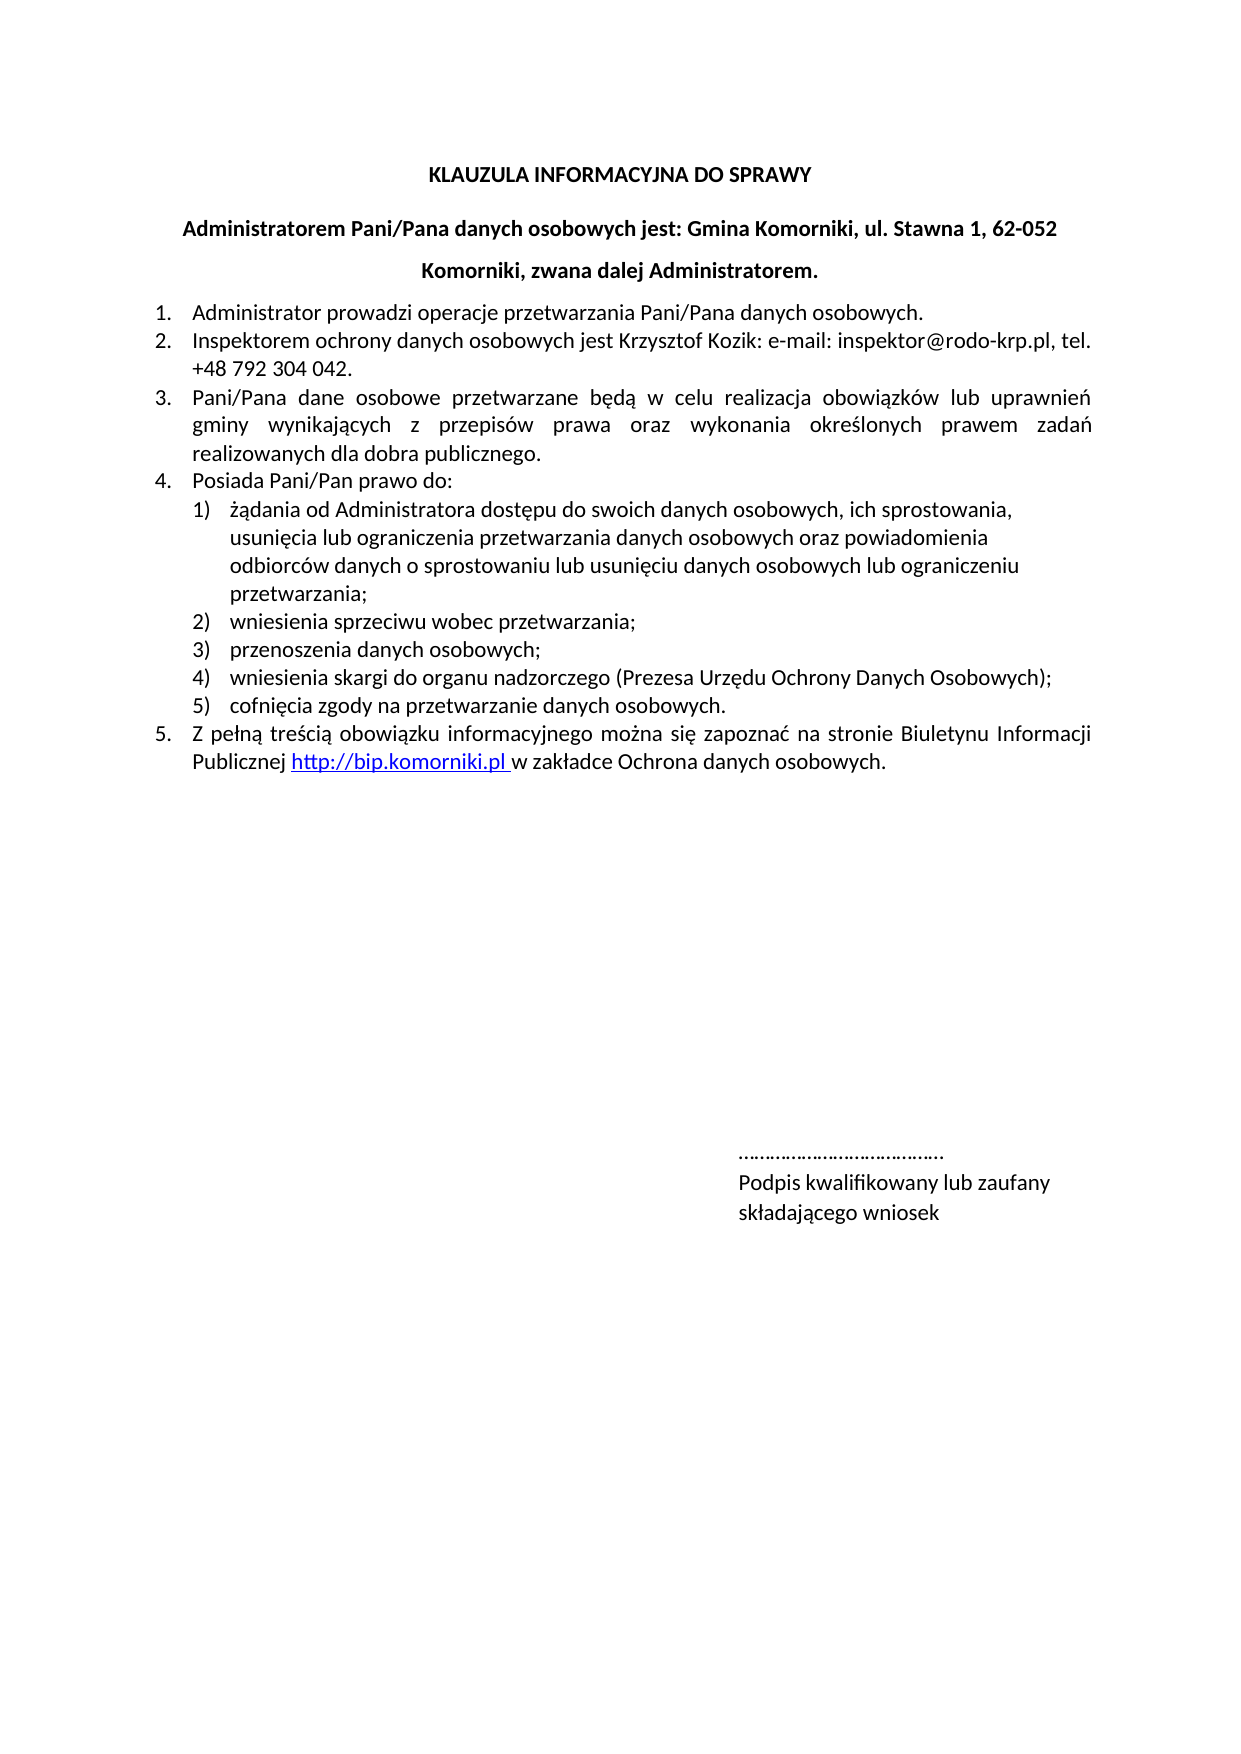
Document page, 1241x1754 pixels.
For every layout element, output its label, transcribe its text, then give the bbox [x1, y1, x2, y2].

list cofnięcia zgody na przetwarzanie danych osobowych. [192, 691, 1093, 719]
text Podpis kwalifikowany lub zaufany składającego wniosek [738, 1168, 1093, 1226]
list wniesienia skargi do organu nadzorczego (Prezesa Urzędu Ochrony Danych Osobowych); [192, 663, 1093, 691]
subtitle Administratorem Pani/Pana danych osobowych jest: Gmina Komorniki, ul. Stawna 1, 62-052 Komorniki, zwana dalej Administratorem. [148, 214, 1093, 284]
list Administrator prowadzi operacje przetwarzania Pani/Pana danych osobowych. [154, 298, 1093, 327]
list żądania od Administratora dostępu do swoich danych osobowych, ich sprostowania, usunięcia lub ograniczenia przetwarzania danych osobowych oraz powiadomienia odbiorców danych o sprostowaniu lub usunięciu danych osobowych lub ograniczeniu przetwarzania; [192, 495, 1093, 607]
list Pani/Pana dane osobowe przetwarzane będą w celu realizacja obowiązków lub uprawnień gminy wynikających z przepisów prawa oraz wykonania określonych prawem zadań realizowanych dla dobra publicznego. [154, 383, 1093, 467]
list przenoszenia danych osobowych; [192, 635, 1093, 663]
list wniesienia sprzeciwu wobec przetwarzania; [192, 607, 1093, 635]
subtitle KLAUZULA INFORMACYJNA DO SPRAWY [148, 160, 1093, 188]
text ………………………………… [738, 1137, 1093, 1165]
list Z pełną treścią obowiązku informacyjnego można się zapoznać na stronie Biuletynu Informacji Publicznej http://bip.komorniki.pl w zakładce Ochrona danych osobowych. [154, 719, 1093, 775]
list Posiada Pani/Pan prawo do: [154, 467, 1093, 495]
list Inspektorem ochrony danych osobowych jest Krzysztof Kozik: e-mail: inspektor@rodo-krp.pl, tel. +48 792 304 042. [154, 327, 1093, 383]
